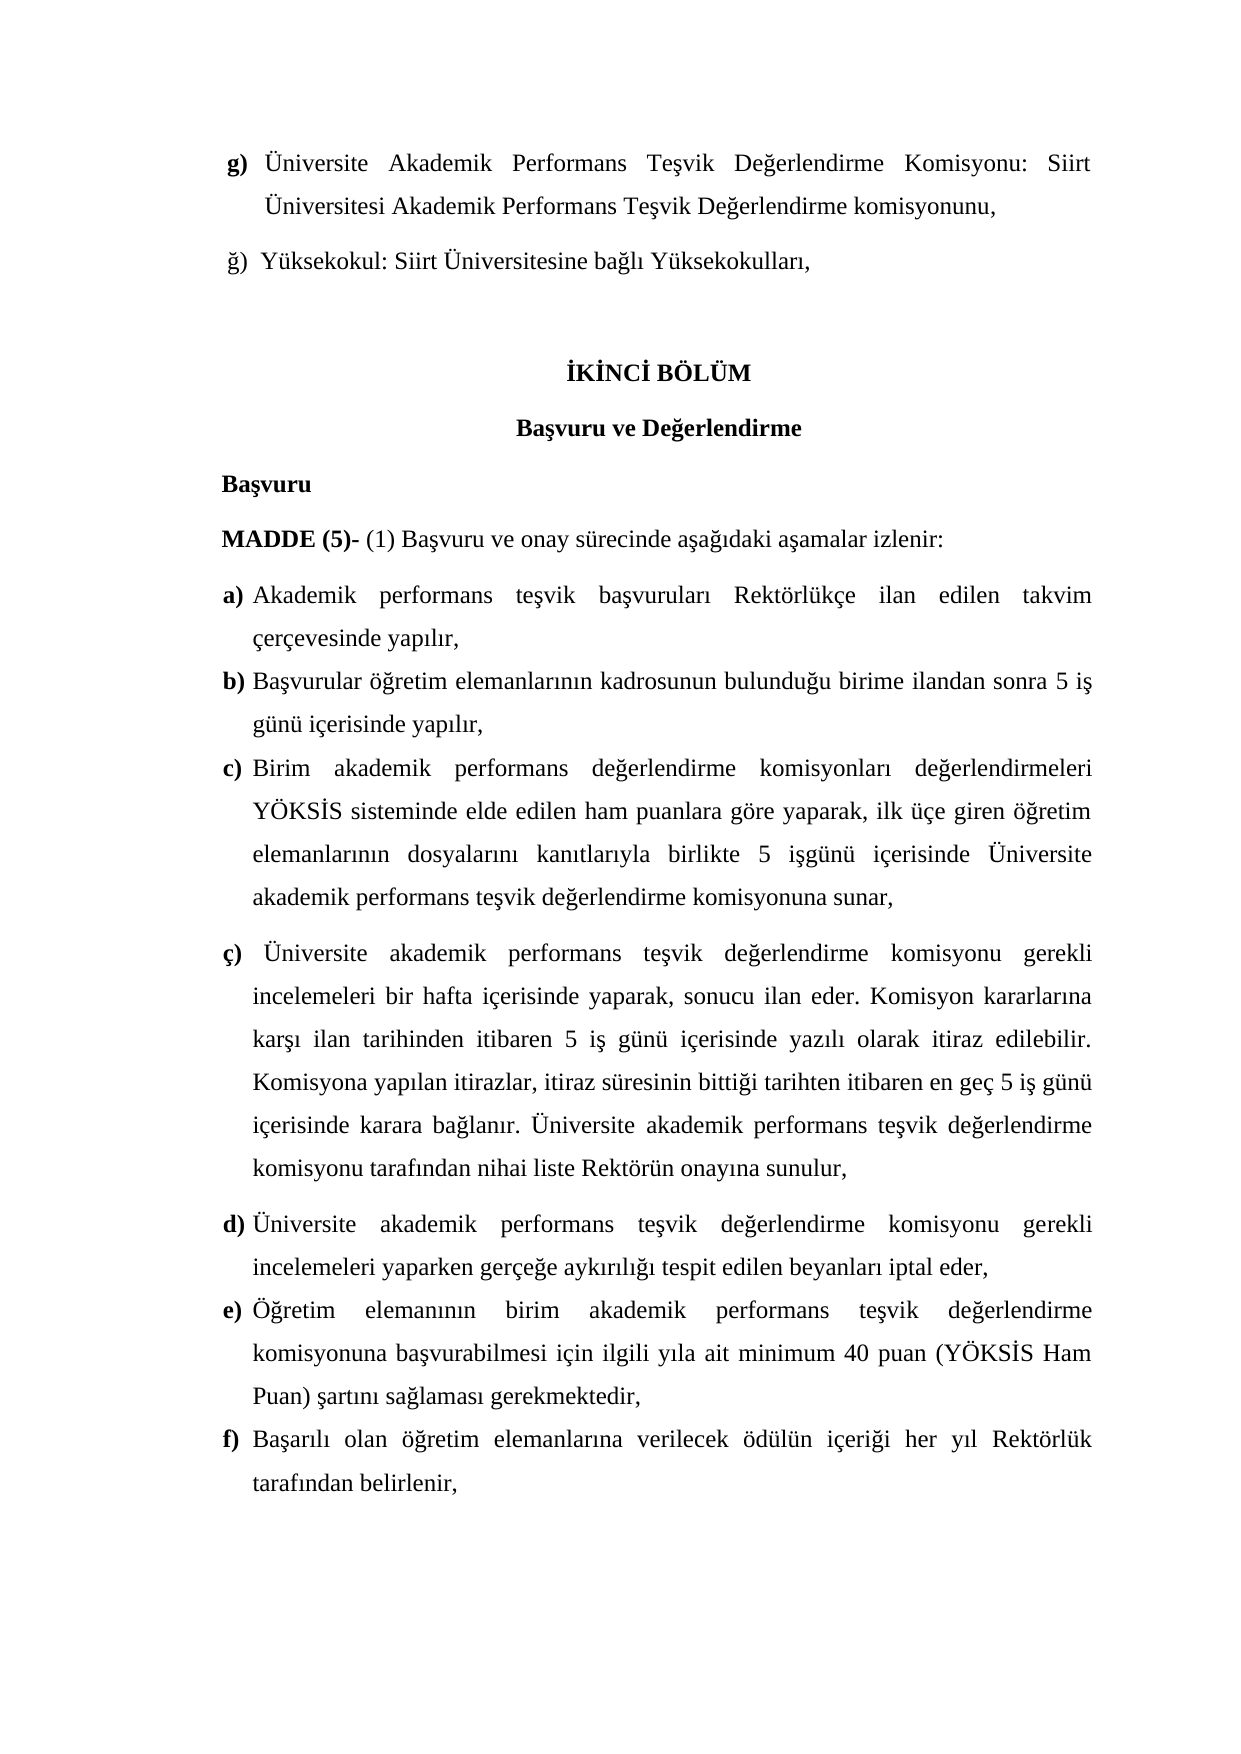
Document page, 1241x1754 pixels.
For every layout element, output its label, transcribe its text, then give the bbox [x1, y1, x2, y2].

list Üniversite Akademik Performans Teşvik Değerlendirme Komisyonu: Siirt Üniversitesi Akademik Performans Teşvik Değerlendirme komisyonunu, [227, 148, 1091, 219]
text Başvuru ve Değerlendirme [227, 413, 1091, 442]
text ğ) Yüksekokul: Siirt Üniversitesine bağlı Yüksekokulları, [227, 246, 1091, 275]
list Başarılı olan öğretim elemanlarına verilecek ödülün içeriği her yıl Rektörlük tarafından belirlenir, [223, 1424, 1093, 1496]
text Başvuru [148, 469, 1093, 498]
list Başvurular öğretim elemanlarının kadrosunun bulunduğu birime ilandan sonra 5 iş günü içerisinde yapılır, [223, 666, 1093, 738]
text ç) Üniversite akademik performans teşvik değerlendirme komisyonu gerekli incelemeleri bir hafta içerisinde yaparak, sonucu ilan eder. Komisyon kararlarına karşı ilan tarihinden itibaren 5 iş günü içerisinde yazılı olarak itiraz edilebilir. Komisyona yapılan itirazlar, itiraz süresinin bittiği tarihten itibaren en geç 5 iş günü içerisinde karara bağlanır. Üniversite akademik performans teşvik değerlendirme komisyonu tarafından nihai liste Rektörün onayına sunulur, [223, 938, 1093, 1182]
list Akademik performans teşvik başvuruları Rektörlükçe ilan edilen takvim çerçevesinde yapılır, [223, 580, 1093, 652]
list Birim akademik performans değerlendirme komisyonları değerlendirmeleri YÖKSİS sisteminde elde edilen ham puanlara göre yaparak, ilk üçe giren öğretim elemanlarının dosyalarını kanıtlarıyla birlikte 5 işgünü içerisinde Üniversite akademik performans teşvik değerlendirme komisyonuna sunar, [223, 753, 1093, 911]
list Öğretim elemanının birim akademik performans teşvik değerlendirme komisyonuna başvurabilmesi için ilgili yıla ait minimum 40 puan (YÖKSİS Ham Puan) şartını sağlaması gerekmektedir, [223, 1295, 1093, 1410]
text İKİNCİ BÖLÜM [227, 358, 1091, 386]
list Üniversite akademik performans teşvik değerlendirme komisyonu gerekli incelemeleri yaparken gerçeğe aykırılığı tespit edilen beyanları iptal eder, [223, 1209, 1093, 1281]
text MADDE (5)- (1) Başvuru ve onay sürecinde aşağıdaki aşamalar izlenir: [148, 524, 1093, 553]
